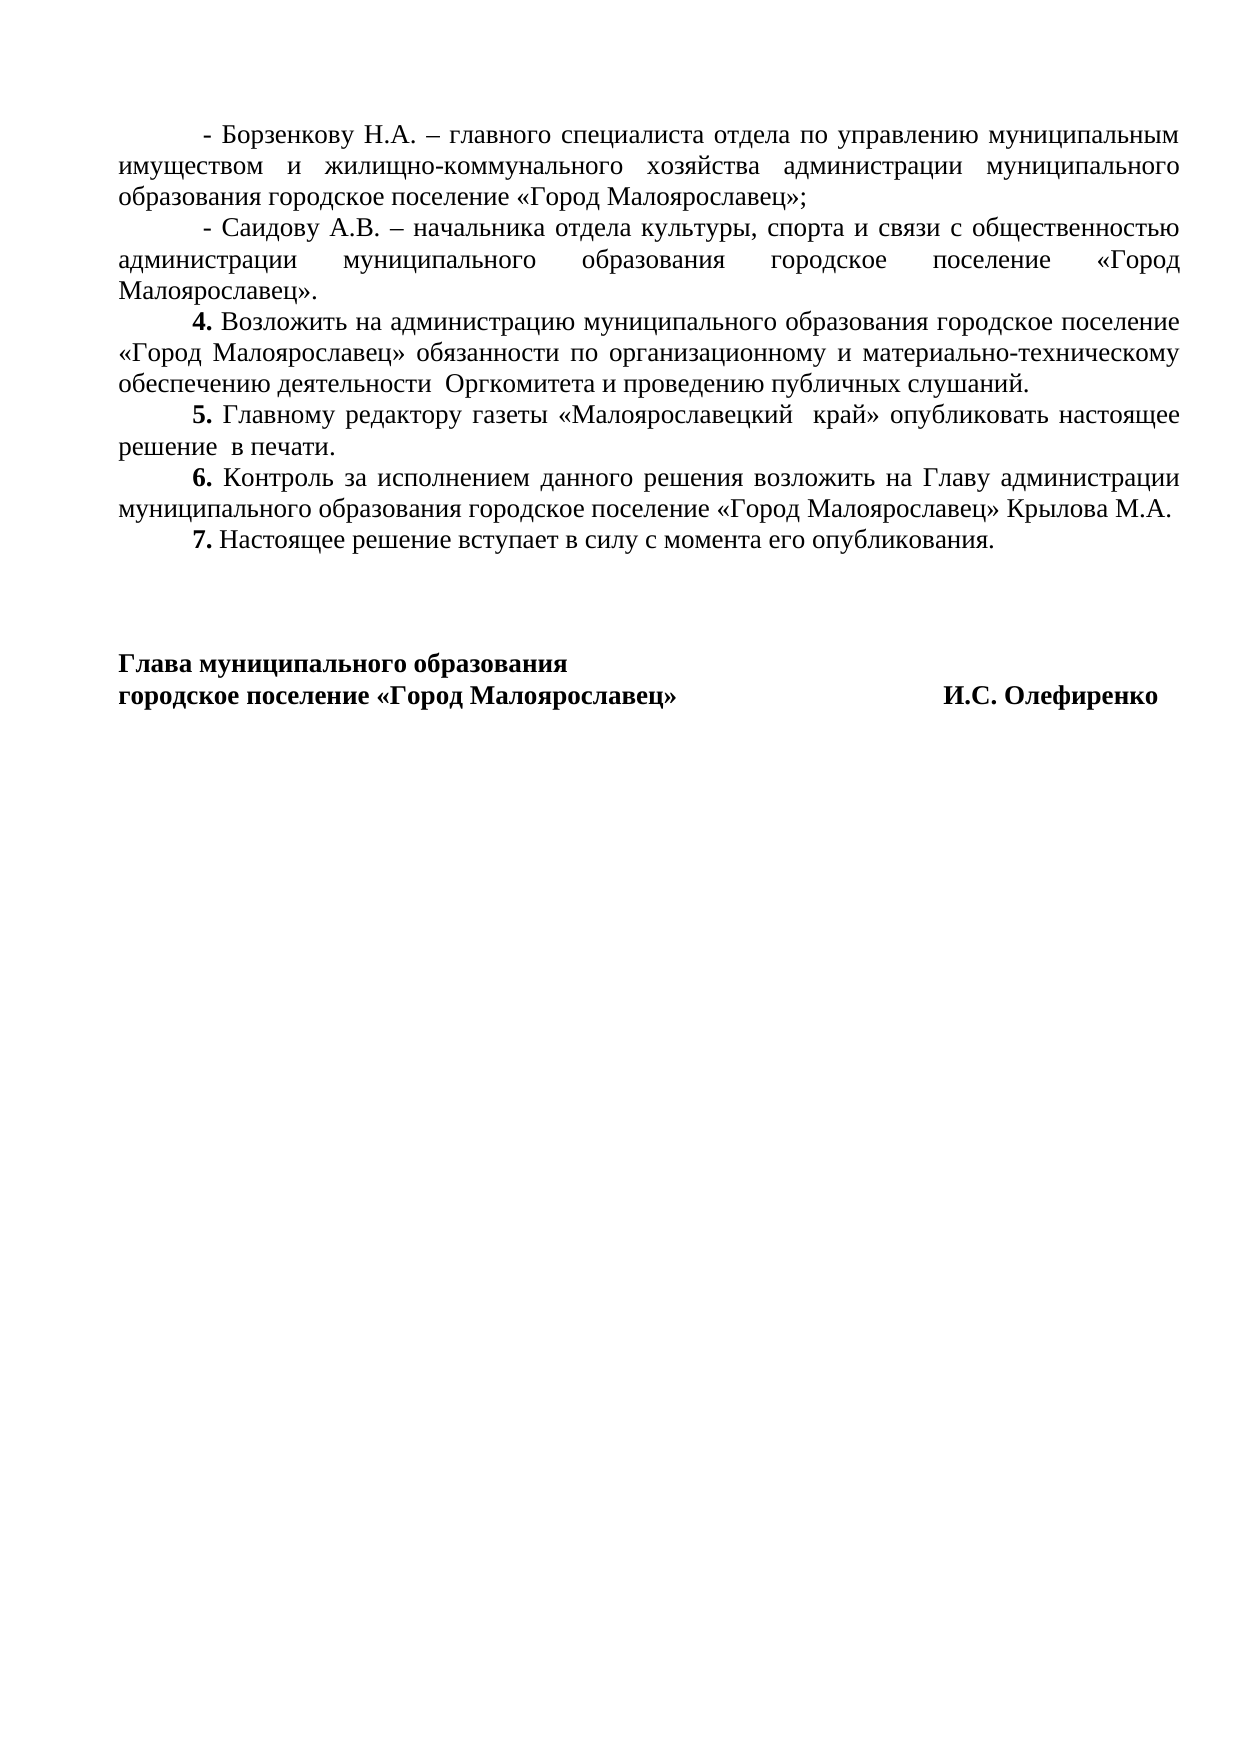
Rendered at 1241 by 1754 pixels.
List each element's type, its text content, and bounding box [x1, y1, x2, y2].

text 6. Контроль за исполнением данного решения возложить на Главу администрации муниципального образования городское поселение «Город Малоярославец» Крылова М.А. [118, 461, 1181, 523]
text - Саидову А.В. – начальника отдела культуры, спорта и связи с общественностью администрации муниципального образования городское поселение «Город Малоярославец». [118, 212, 1181, 305]
text 7. Настоящее решение вступает в силу с момента его опубликования. [118, 523, 1181, 554]
text 4. Возложить на администрацию муниципального образования городское поселение «Город Малоярославец» обязанности по организационному и материально-техническому обеспечению деятельности Оргкомитета и проведению публичных слушаний. [118, 305, 1181, 398]
text - Борзенкову Н.А. – главного специалиста отдела по управлению муниципальным имуществом и жилищно-коммунального хозяйства администрации муниципального образования городское поселение «Город Малоярославец»; [118, 118, 1181, 212]
text 5. Главному редактору газеты «Малоярославецкий край» опубликовать настоящее решение в печати. [118, 398, 1181, 461]
subtitle городское поселение «Город Малоярославец» И.С. Олефиренко [118, 679, 1181, 710]
subtitle Глава муниципального образования [118, 648, 1181, 679]
